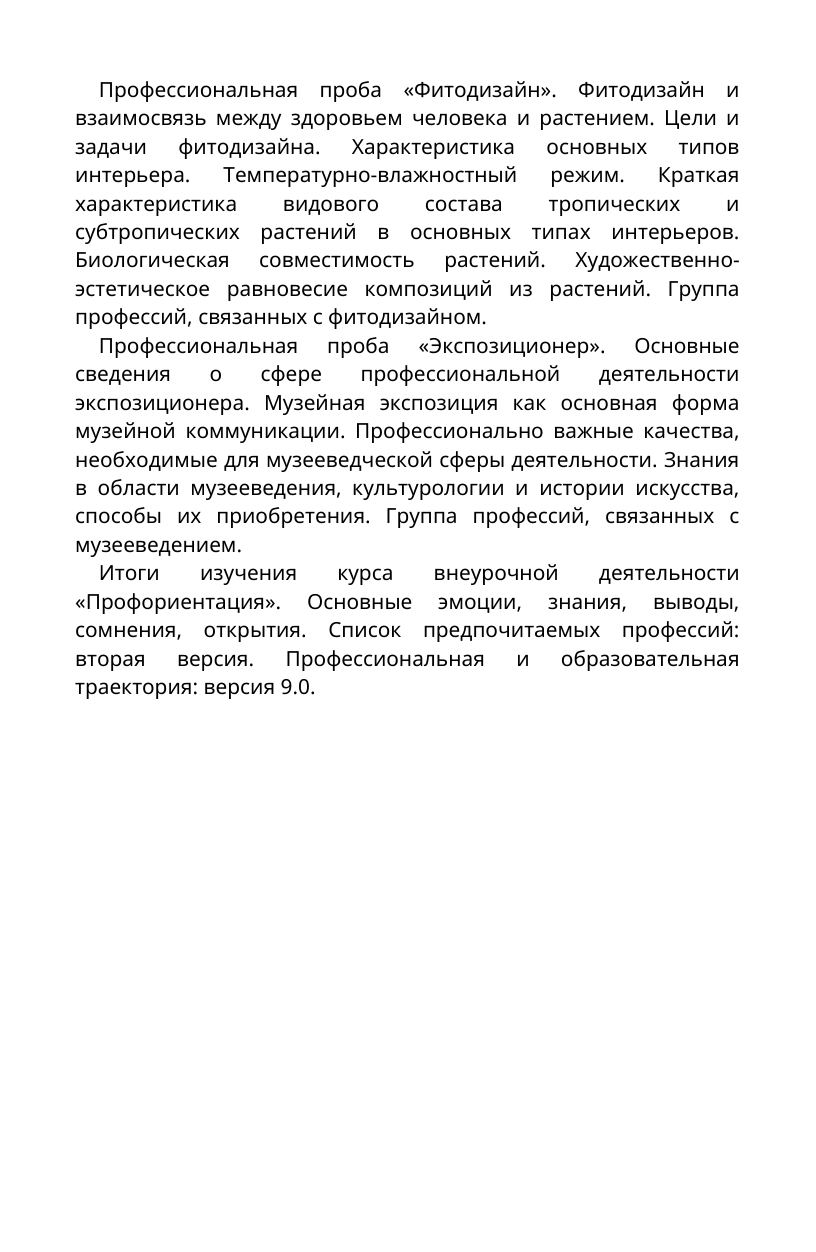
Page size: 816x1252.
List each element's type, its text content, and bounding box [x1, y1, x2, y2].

text Профессиональная проба «Фитодизайн». Фитодизайн и взаимосвязь между здоровьем человека и растением. Цели и задачи фитодизайна. Характеристика основных типов интерьера. Температурно-влажностный режим. Краткая характеристика видового состава тропических и субтропических растений в основных типах интерьеров. Биологическая совместимость растений. Художественно-эстетическое равновесие композиций из растений. Группа профессий, связанных с фитодизайном. [75, 75, 740, 331]
text Профессиональная проба «Экспозиционер». Основные сведения о сфере профессиональной деятельности экспозиционера. Музейная экспозиция как основная форма музейной коммуникации. Профессионально важные качества, необходимые для музееведческой сферы деятельности. Знания в области музееведения, культурологии и истории искусства, способы их приобретения. Группа профессий, связанных с музееведением. [75, 331, 740, 558]
text Итоги изучения курса внеурочной деятельности «Профориентация». Основные эмоции, знания, выводы, сомнения, открытия. Список предпочитаемых профессий: вторая версия. Профессиональная и образовательная траектория: версия 9.0. [75, 558, 740, 701]
